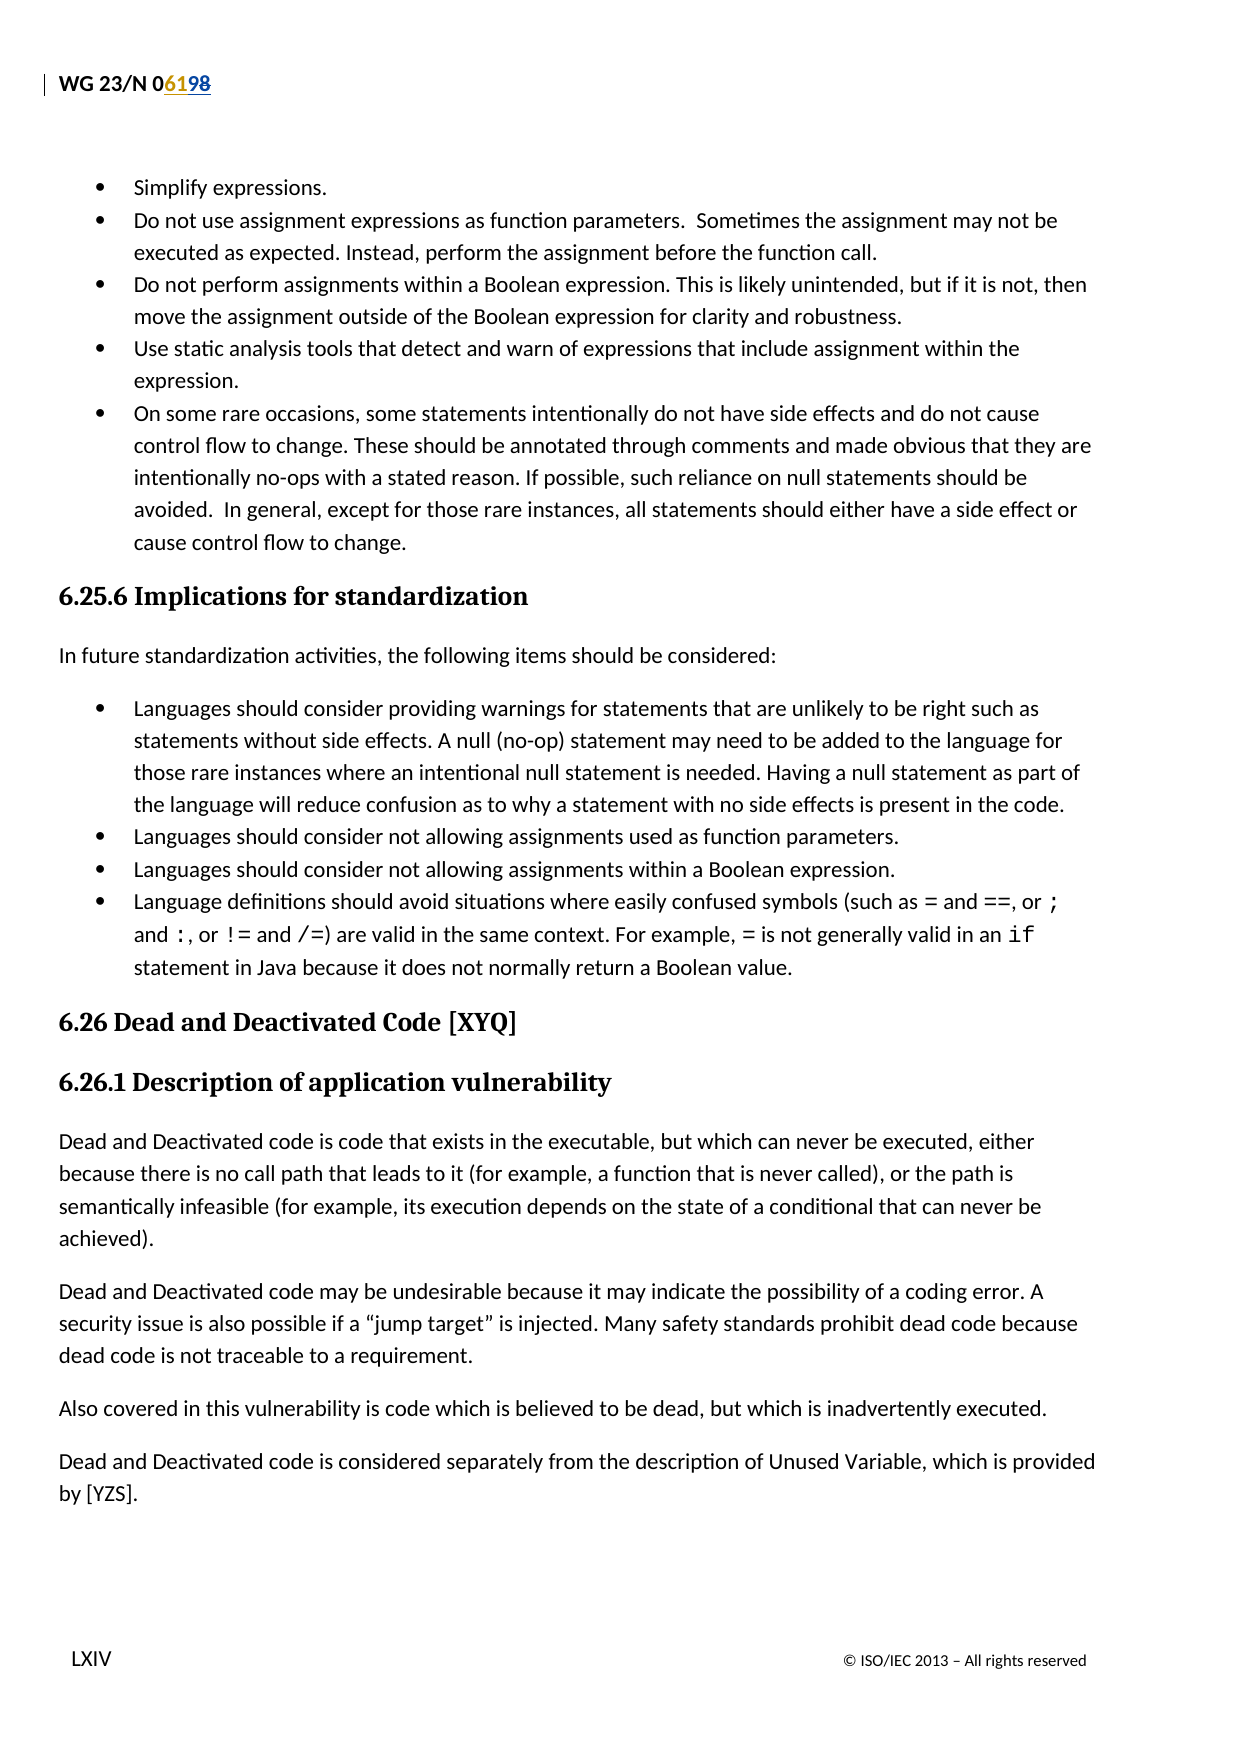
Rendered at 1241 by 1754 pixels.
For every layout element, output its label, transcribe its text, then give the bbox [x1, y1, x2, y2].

subtitle 6.26.1 Description of application vulnerability [58, 1067, 1099, 1098]
list Do not use assignment expressions as function parameters. Sometimes the assignment may not be executed as expected. Instead, perform the assignment before the function call. [96, 206, 1099, 266]
list Languages should consider not allowing assignments used as function parameters. [96, 822, 1099, 851]
text Dead and Deactivated code is code that exists in the executable, but which can never be executed, either because there is no call path that leads to it (for example, a function that is never called), or the path is semantically infeasible (for example, its execution depends on the state of a conditional that can never be achieved). [58, 1127, 1099, 1252]
list Use static analysis tools that detect and warn of expressions that include assignment within the expression. [96, 334, 1099, 395]
text In future standardization activities, the following items should be considered: [58, 641, 1099, 669]
text Also covered in this vulnerability is code which is believed to be dead, but which is inadvertently executed. [58, 1394, 1099, 1422]
list Simplify expressions. [96, 173, 1099, 202]
text Dead and Deactivated code may be undesirable because it may indicate the possibility of a coding error. A security issue is also possible if a “jump target” is injected. Many safety standards prohibit dead code because dead code is not traceable to a requirement. [58, 1277, 1099, 1369]
subtitle 6.26 Dead and Deactivated Code [XYQ] [58, 1007, 1099, 1038]
list Do not perform assignments within a Boolean expression. This is likely unintended, but if it is not, then move the assignment outside of the Boolean expression for clarity and robustness. [96, 270, 1099, 330]
list Language definitions should avoid situations where easily confused symbols (such as = and ==, or ; and :, or != and /=) are valid in the same context. For example, = is not generally valid in an if statement in Java because it does not normally return a Boolean value. [96, 887, 1099, 982]
list Languages should consider not allowing assignments within a Boolean expression. [96, 855, 1099, 883]
list On some rare occasions, some statements intentionally do not have side effects and do not cause control flow to change. These should be annotated through comments and made obvious that they are intentionally no-ops with a stated reason. If possible, such reliance on null statements should be avoided. In general, except for those rare instances, all statements should either have a side effect or cause control flow to change. [96, 399, 1099, 556]
text Dead and Deactivated code is considered separately from the description of Unused Variable, which is provided by [YZS]. [58, 1447, 1099, 1508]
list Languages should consider providing warnings for statements that are unlikely to be right such as statements without side effects. A null (no-op) statement may need to be added to the language for those rare instances where an intentional null statement is needed. Having a null statement as part of the language will reduce confusion as to why a statement with no side effects is present in the code. [96, 694, 1099, 818]
subtitle 6.25.6 Implications for standardization [58, 581, 1099, 612]
